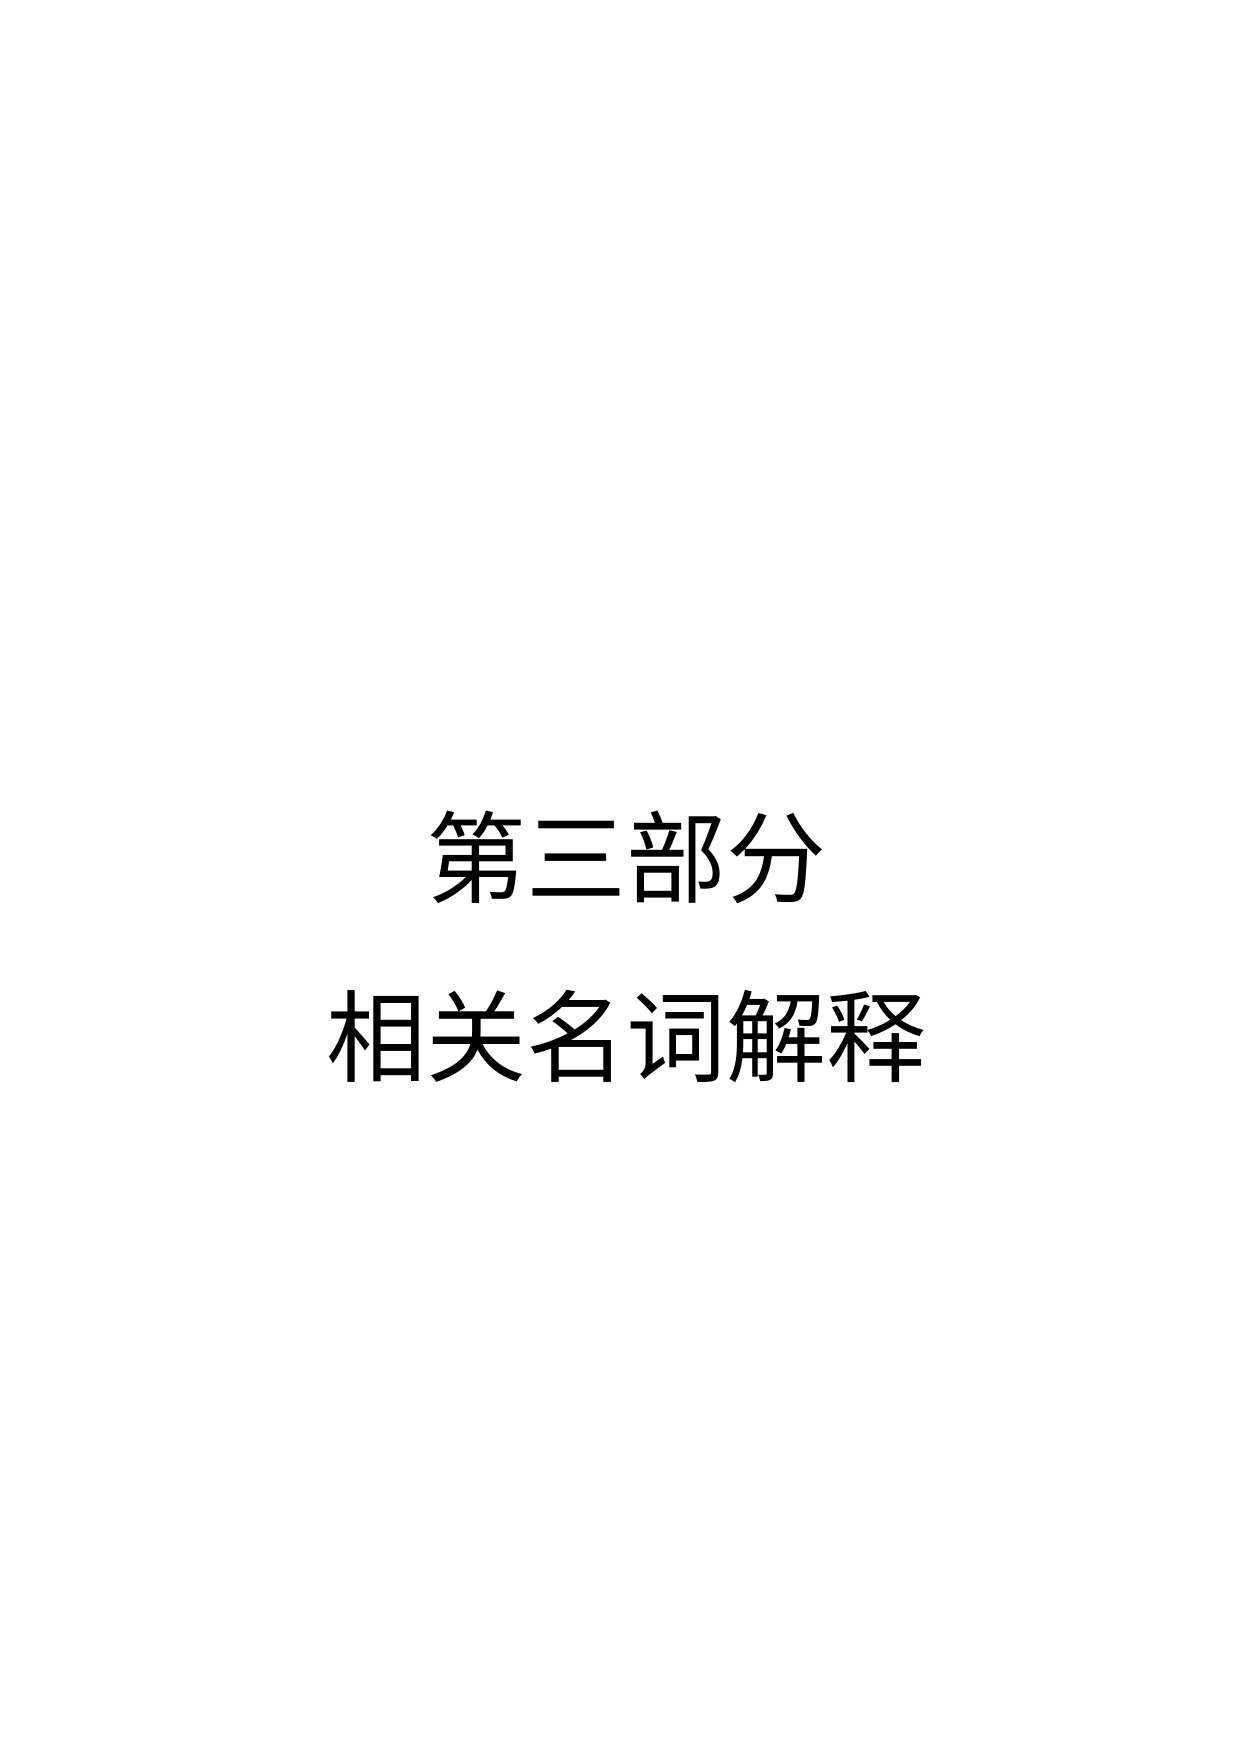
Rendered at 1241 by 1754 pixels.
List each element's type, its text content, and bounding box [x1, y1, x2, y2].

text 相关名词解释 [165, 949, 1087, 1112]
text 第三部分 [165, 770, 1087, 933]
